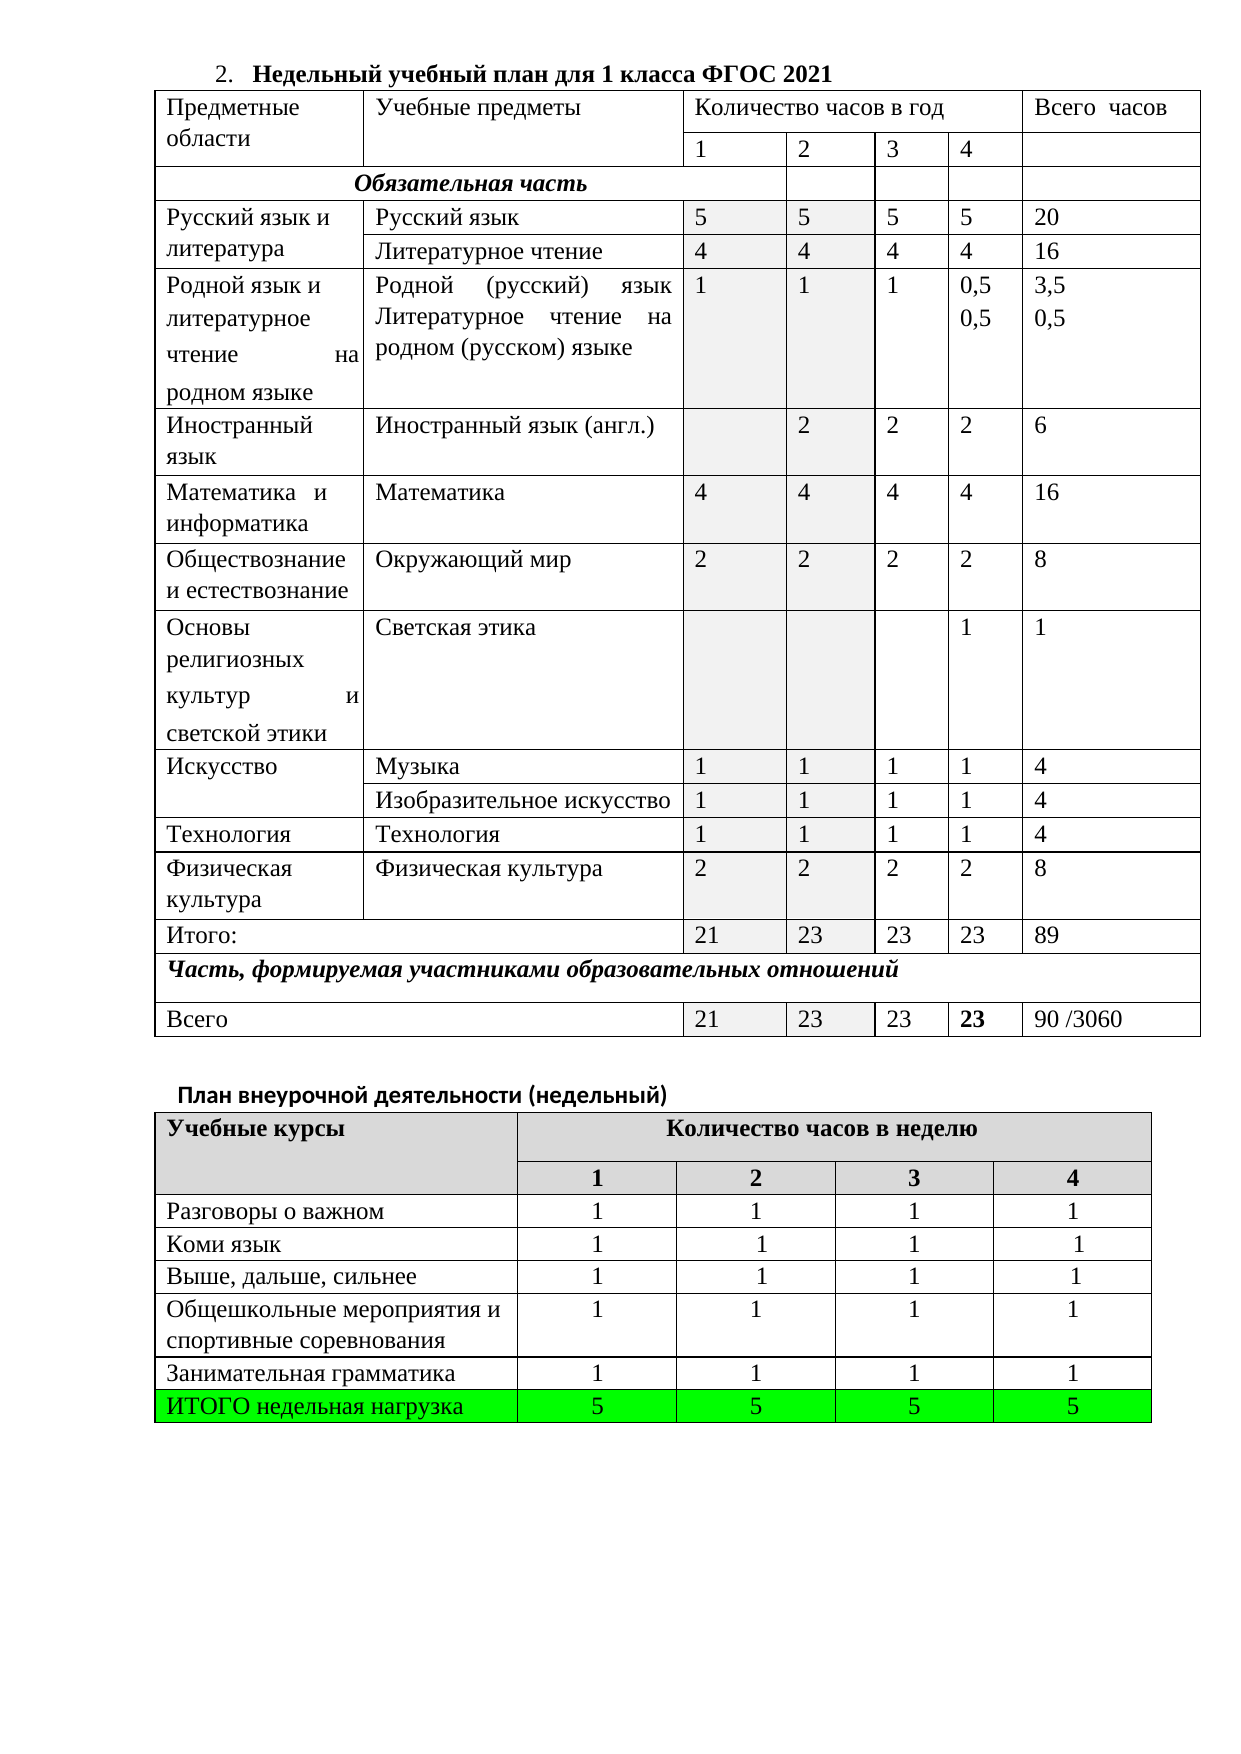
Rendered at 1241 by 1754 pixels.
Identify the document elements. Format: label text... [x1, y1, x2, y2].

table_cell 1 [836, 1294, 993, 1356]
table_cell 21 [684, 920, 786, 953]
table_cell 1 [518, 1358, 676, 1389]
table_cell 2 [787, 544, 874, 610]
table_cell 1 [876, 818, 948, 851]
table_cell 21 [684, 1003, 786, 1036]
table_header Всего часов [1023, 91, 1200, 132]
table_cell [684, 611, 786, 749]
table_cell 5 [994, 1390, 1151, 1422]
table_cell Светская этика [364, 611, 683, 749]
table_cell [787, 167, 874, 200]
table_cell 1 [994, 1294, 1151, 1356]
table_cell 2 [684, 544, 786, 610]
table_cell Основы религиозных культур и светской этики [156, 611, 363, 749]
table_cell 1 [518, 1162, 676, 1194]
table_cell Русский язык [364, 201, 683, 234]
table_cell Технология [364, 818, 683, 851]
table_cell 1 [684, 750, 786, 783]
table_cell 89 [1023, 920, 1200, 953]
table_cell 4 [684, 476, 786, 543]
table_cell [1023, 133, 1200, 166]
table_header [994, 1113, 1151, 1161]
table_cell Литературное чтение [364, 235, 683, 268]
table_cell 5 [876, 201, 948, 234]
table_cell Технология [156, 818, 363, 851]
table_cell Изобразительное искусство [364, 784, 683, 817]
table_cell 2 [787, 133, 874, 166]
table_cell 1 [787, 784, 874, 817]
table_cell ИТОГО недельная нагрузка [156, 1390, 517, 1422]
table_cell 2 [677, 1162, 835, 1194]
table_cell [876, 611, 948, 749]
table_cell 2 [949, 409, 1022, 475]
table_cell 1 [994, 1228, 1151, 1260]
table_header Предметные области [156, 91, 363, 166]
table_cell 23 [949, 1003, 1022, 1036]
table_header Учебные курсы [156, 1113, 517, 1194]
table_cell 1 [787, 269, 874, 408]
table_header Количество часов в год [684, 91, 1022, 132]
table_cell Всего [156, 1003, 683, 1036]
table_cell 1 [949, 784, 1022, 817]
table_cell 1 [677, 1358, 835, 1389]
table_cell 2 [876, 853, 948, 918]
list Недельный учебный план для 1 класса ФГОС 2021 [215, 59, 1023, 88]
table_cell 1 [518, 1294, 676, 1356]
table_cell Выше, дальше, сильнее [156, 1261, 517, 1292]
table_cell 4 [949, 235, 1022, 268]
table_cell 5 [949, 201, 1022, 234]
table_cell Русский язык и литература [156, 201, 363, 268]
table_cell 3 [876, 133, 948, 166]
table_cell Разговоры о важном [156, 1195, 517, 1227]
table_cell 1 [677, 1195, 835, 1227]
table_cell Музыка [364, 750, 683, 783]
table_cell 5 [677, 1390, 835, 1422]
table_cell 20 [1023, 201, 1200, 234]
table_cell 4 [787, 235, 874, 268]
table_cell Итого: [156, 920, 683, 953]
table_cell 5 [684, 201, 786, 234]
table_cell [949, 167, 1022, 200]
table_cell [1023, 954, 1200, 1002]
table_cell 1 [994, 1358, 1151, 1389]
table_cell [876, 167, 948, 200]
table_cell 4 [1023, 818, 1200, 851]
table_cell 23 [787, 1003, 874, 1036]
table_cell 1 [677, 1294, 835, 1356]
table_cell Занимательная грамматика [156, 1358, 517, 1389]
table_cell 16 [1023, 476, 1200, 543]
table_cell 3 [836, 1162, 993, 1194]
subtitle План внеурочной деятельности (недельный) [177, 1079, 1158, 1109]
table_cell 23 [876, 920, 948, 953]
table_cell 1 [518, 1228, 676, 1260]
table_cell 1 [677, 1261, 835, 1292]
table_cell 4 [876, 235, 948, 268]
table_cell 1 [1023, 611, 1200, 749]
table_cell 2 [876, 409, 948, 475]
table_cell [787, 611, 874, 749]
table_cell 1 [876, 269, 948, 408]
table_cell Обязательная часть [156, 167, 786, 200]
table_cell 5 [836, 1390, 993, 1422]
table_cell Часть, формируемая участниками образовательных отношений [156, 954, 1023, 1002]
table_header Учебные предметы [364, 91, 683, 166]
table_cell 2 [949, 853, 1022, 918]
table_cell 0,5 0,5 [949, 269, 1022, 408]
table_cell Иностранный язык (англ.) [364, 409, 683, 475]
table_cell 4 [949, 476, 1022, 543]
table_cell 8 [1023, 544, 1200, 610]
table_cell Математика [364, 476, 683, 543]
table_cell 4 [876, 476, 948, 543]
table_cell 2 [684, 853, 786, 918]
table_cell 2 [787, 409, 874, 475]
table_cell Иностранный язык [156, 409, 363, 475]
table_cell 4 [684, 235, 786, 268]
table_cell 5 [518, 1390, 676, 1422]
table_cell 4 [1023, 784, 1200, 817]
table_cell 1 [876, 750, 948, 783]
table_cell 90 /3060 [1023, 1003, 1200, 1036]
table_cell 1 [836, 1358, 993, 1389]
table_cell 1 [994, 1261, 1151, 1292]
table_cell 1 [836, 1228, 993, 1260]
table_cell Искусство [156, 750, 363, 817]
table_cell 1 [949, 750, 1022, 783]
table_cell [1023, 167, 1200, 200]
table_cell 1 [684, 133, 786, 166]
table_cell 1 [994, 1195, 1151, 1227]
table_header Количество часов в неделю [518, 1113, 994, 1161]
table_cell 23 [787, 920, 874, 953]
table_cell 1 [677, 1228, 835, 1260]
table_cell 1 [518, 1261, 676, 1292]
table_cell 1 [787, 750, 874, 783]
table_cell 1 [518, 1195, 676, 1227]
table_cell 4 [1023, 750, 1200, 783]
table_cell 1 [836, 1261, 993, 1292]
table_cell Общешкольные мероприятия и спортивные соревнования [156, 1294, 517, 1356]
table_cell Коми язык [156, 1228, 517, 1260]
table_cell 4 [994, 1162, 1151, 1194]
table_cell 8 [1023, 853, 1200, 918]
table_cell 4 [949, 133, 1022, 166]
table_cell 1 [787, 818, 874, 851]
table_cell [684, 409, 786, 475]
table_cell Родной язык и литературное чтение на родном языке [156, 269, 363, 408]
table_cell 1 [684, 784, 786, 817]
table_cell Физическая культура [156, 853, 363, 918]
table_cell 1 [949, 818, 1022, 851]
table_cell 16 [1023, 235, 1200, 268]
table_cell 23 [949, 920, 1022, 953]
table_cell Обществознание и естествознание [156, 544, 363, 610]
table_cell Физическая культура [364, 853, 683, 918]
table_cell 1 [684, 269, 786, 408]
table_cell Окружающий мир [364, 544, 683, 610]
table_cell 1 [684, 818, 786, 851]
table_cell Математика и информатика [156, 476, 363, 543]
table_cell 5 [787, 201, 874, 234]
table_cell 4 [787, 476, 874, 543]
table_cell Родной (русский) язык Литературное чтение на родном (русском) языке [364, 269, 683, 408]
table_cell 6 [1023, 409, 1200, 475]
table_cell 1 [949, 611, 1022, 749]
table_cell 23 [876, 1003, 948, 1036]
table_cell 3,5 0,5 [1023, 269, 1200, 408]
table_cell 2 [787, 853, 874, 918]
table_cell 2 [949, 544, 1022, 610]
table_cell 2 [876, 544, 948, 610]
table_cell 1 [876, 784, 948, 817]
table_cell 1 [836, 1195, 993, 1227]
